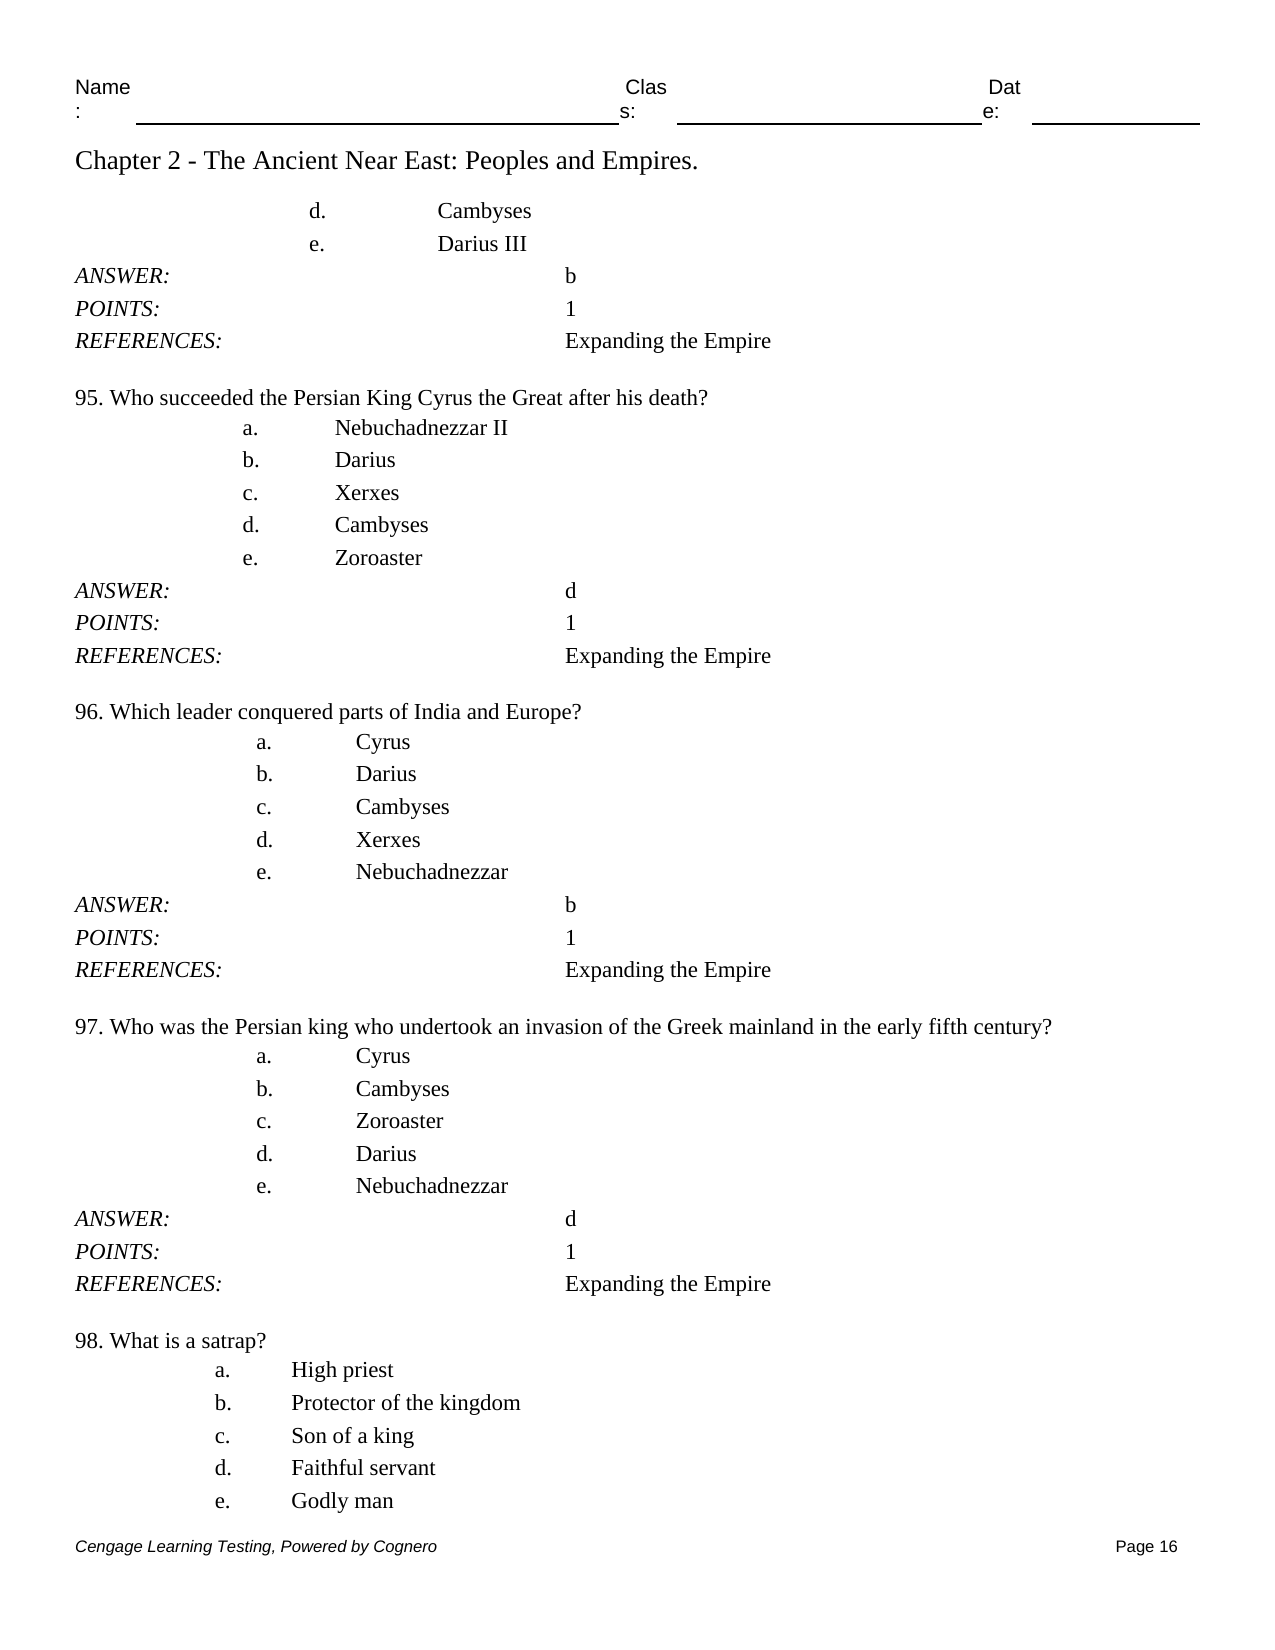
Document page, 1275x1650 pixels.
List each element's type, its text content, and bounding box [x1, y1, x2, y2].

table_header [75, 1353, 1200, 1516]
table_header 96. Which leader conquered parts of India and Europe? [75, 725, 1200, 986]
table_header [75, 194, 1200, 357]
table_header 97. Who was the Persian king who undertook an invasion of the Greek mainland in the early fifth century? [75, 1039, 1200, 1300]
table_header 95. Who succeeded the Persian King Cyrus the Great after his death? [75, 411, 1200, 671]
